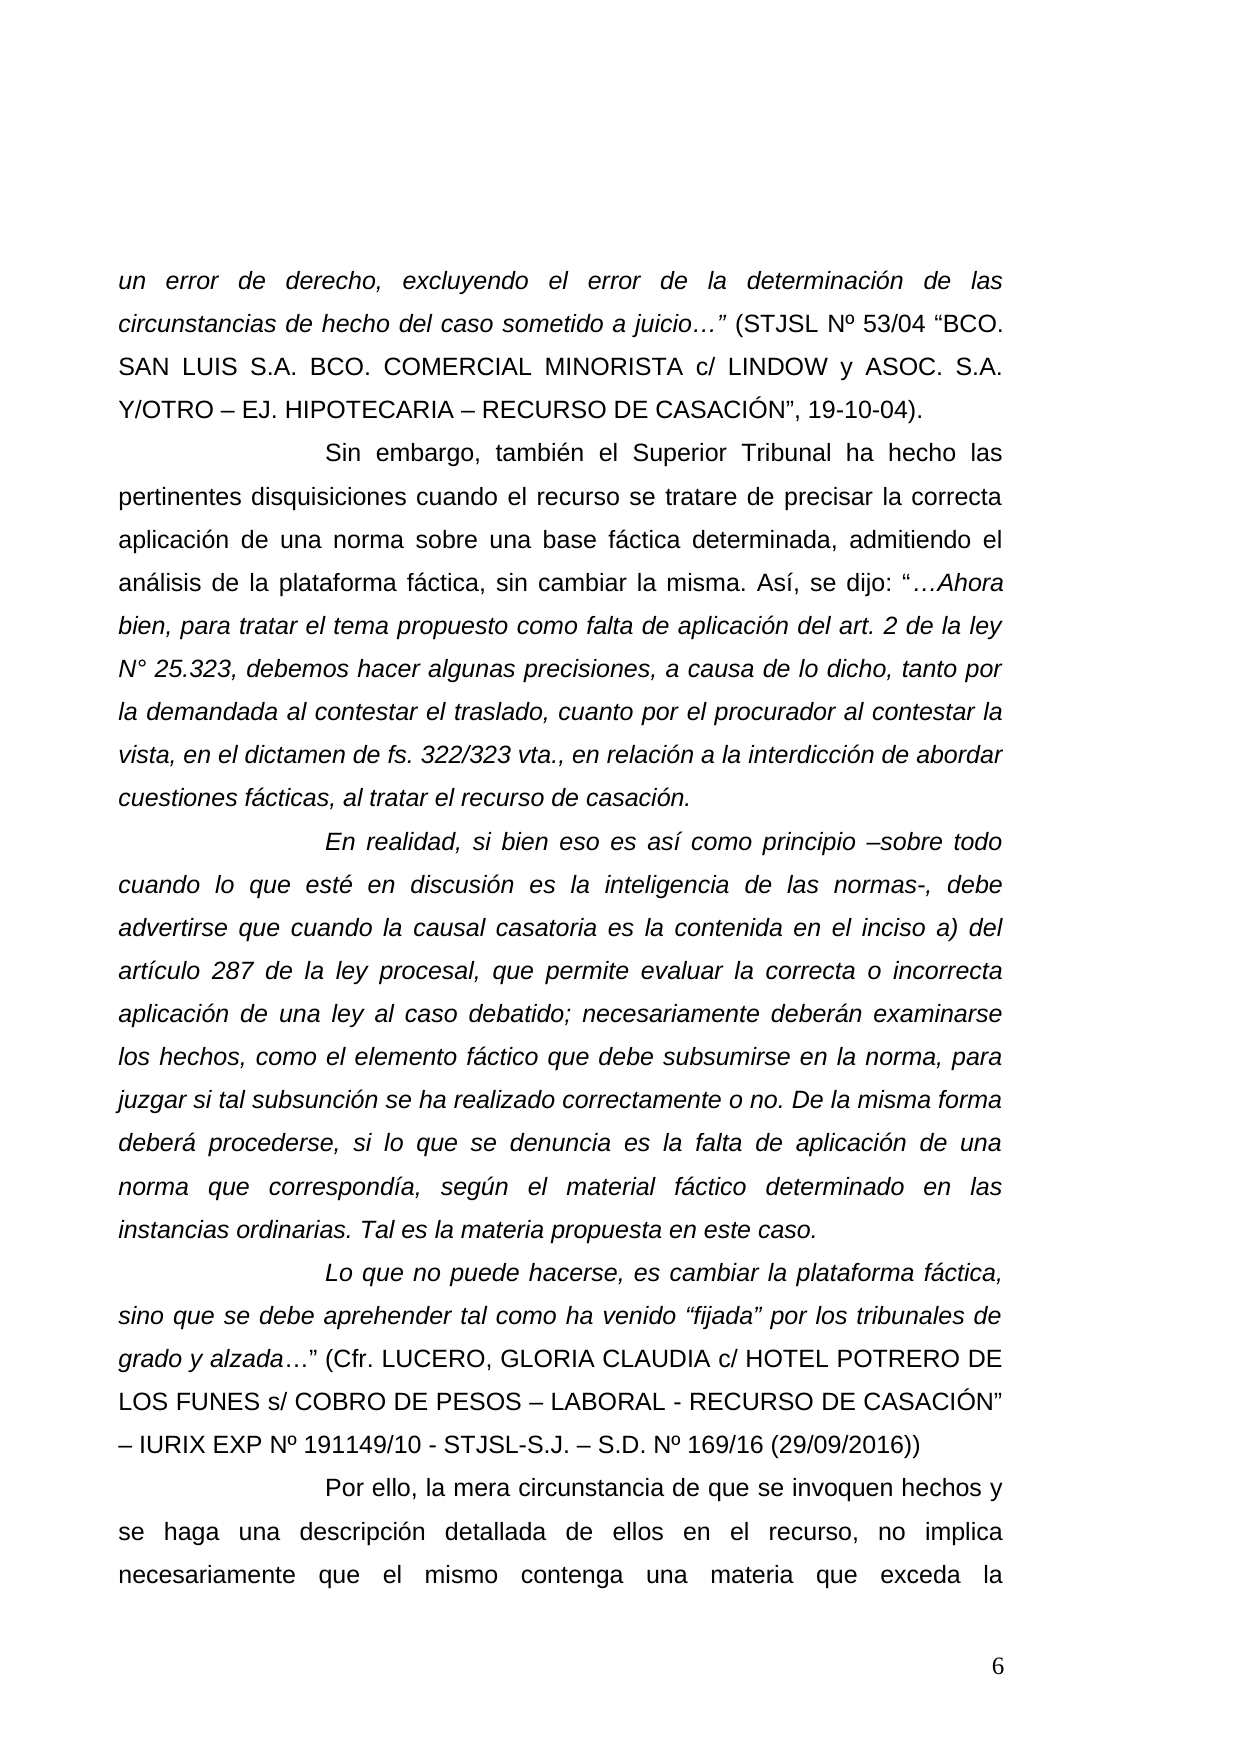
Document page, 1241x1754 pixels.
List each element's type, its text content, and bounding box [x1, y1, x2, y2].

text Lo que no puede hacerse, es cambiar la plataforma fáctica, sino que se debe aprehender tal como ha venido “fijada” por los tribunales de grado y alzada…” (Cfr. LUCERO, GLORIA CLAUDIA c/ HOTEL POTRERO DE LOS FUNES s/ COBRO DE PESOS – LABORAL - RECURSO DE CASACIÓN” – IURIX EXP Nº 191149/10 - STJSL-S.J. – S.D. Nº 169/16 (29/09/2016)) [118, 1258, 1004, 1459]
text En realidad, si bien eso es así como principio –sobre todo cuando lo que esté en discusión es la inteligencia de las normas-, debe advertirse que cuando la causal casatoria es la contenida en el inciso a) del artículo 287 de la ley procesal, que permite evaluar la correcta o incorrecta aplicación de una ley al caso debatido; necesariamente deberán examinarse los hechos, como el elemento fáctico que debe subsumirse en la norma, para juzgar si tal subsunción se ha realizado correctamente o no. De la misma forma deberá procederse, si lo que se denuncia es la falta de aplicación de una norma que correspondía, según el material fáctico determinado en las instancias ordinarias. Tal es la materia propuesta en este caso. [118, 826, 1004, 1243]
text Sin embargo, también el Superior Tribunal ha hecho las pertinentes disquisiciones cuando el recurso se tratare de precisar la correcta aplicación de una norma sobre una base fáctica determinada, admitiendo el análisis de la plataforma fáctica, sin cambiar la misma. Así, se dijo: “…Ahora bien, para tratar el tema propuesto como falta de aplicación del art. 2 de la ley N° 25.323, debemos hacer algunas precisiones, a causa de lo dicho, tanto por la demandada al contestar el traslado, cuanto por el procurador al contestar la vista, en el dictamen de fs. 322/323 vta., en relación a la interdicción de abordar cuestiones fácticas, al tratar el recurso de casación. [118, 438, 1004, 812]
